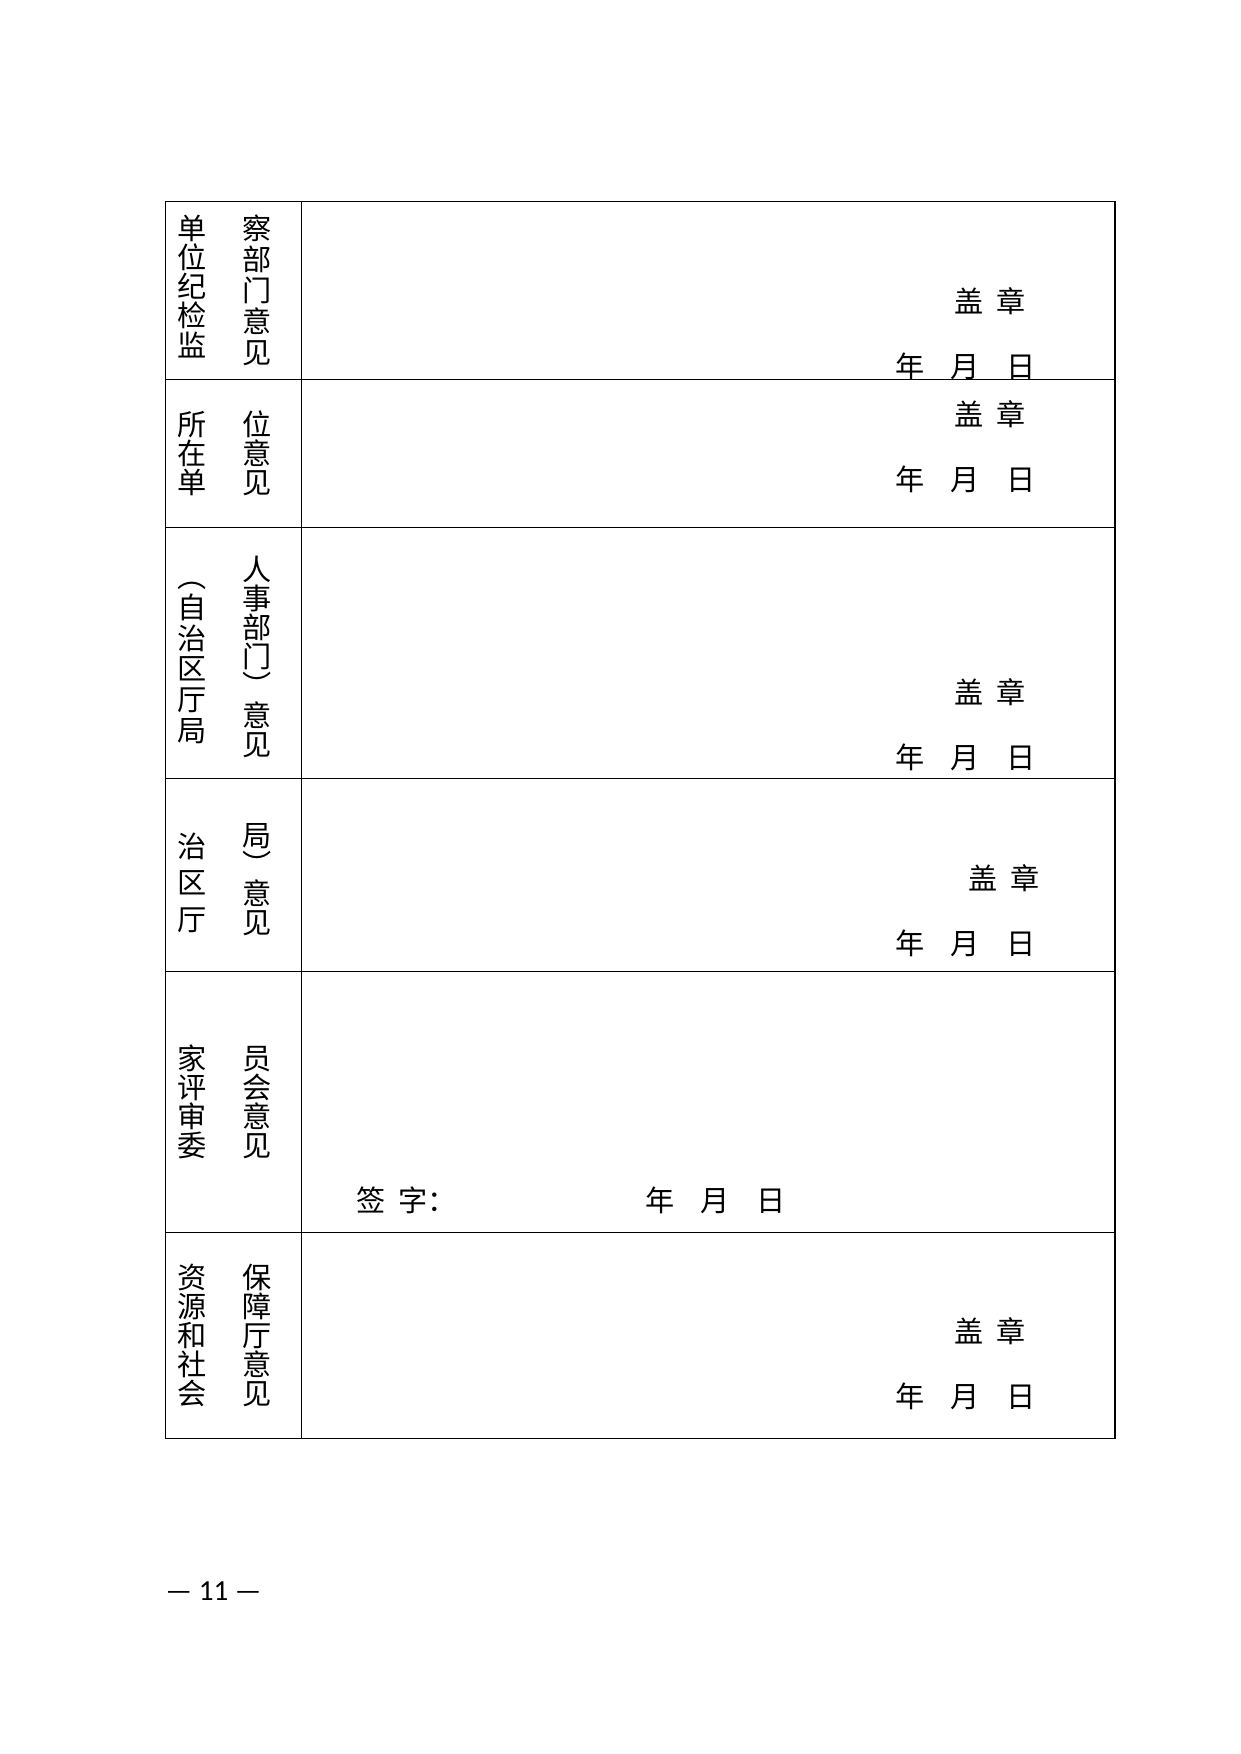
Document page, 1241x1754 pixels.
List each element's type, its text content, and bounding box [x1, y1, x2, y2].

table_cell 局）意见 治 区 厅 盟市（自 [166, 779, 301, 971]
table_cell 人事部门）意见 （自治区厅局 盟市人社部门 [166, 528, 301, 778]
table_cell 盖 章 年 月 日 [302, 1233, 1114, 1438]
table_cell 签 字： 年 月 日 [302, 972, 1114, 1232]
table_cell 盖 章 年 月 日 [302, 779, 1114, 971]
table_header 盖 章 年 月 日 盖 章 年 月 日 [302, 202, 1114, 379]
table_cell 盖 章 年 月 日 [302, 380, 1114, 527]
table_cell 盖 章 年 月 日 [302, 528, 1114, 778]
table_cell 员会意见 家评审委 自治区专 [166, 972, 301, 1232]
table_cell 保障厅意见 资源和社会 自治区人力 [166, 1233, 301, 1438]
table_cell 位意见 所在单 [166, 380, 301, 527]
table_header 察部门意见单位纪检监 [166, 202, 301, 379]
